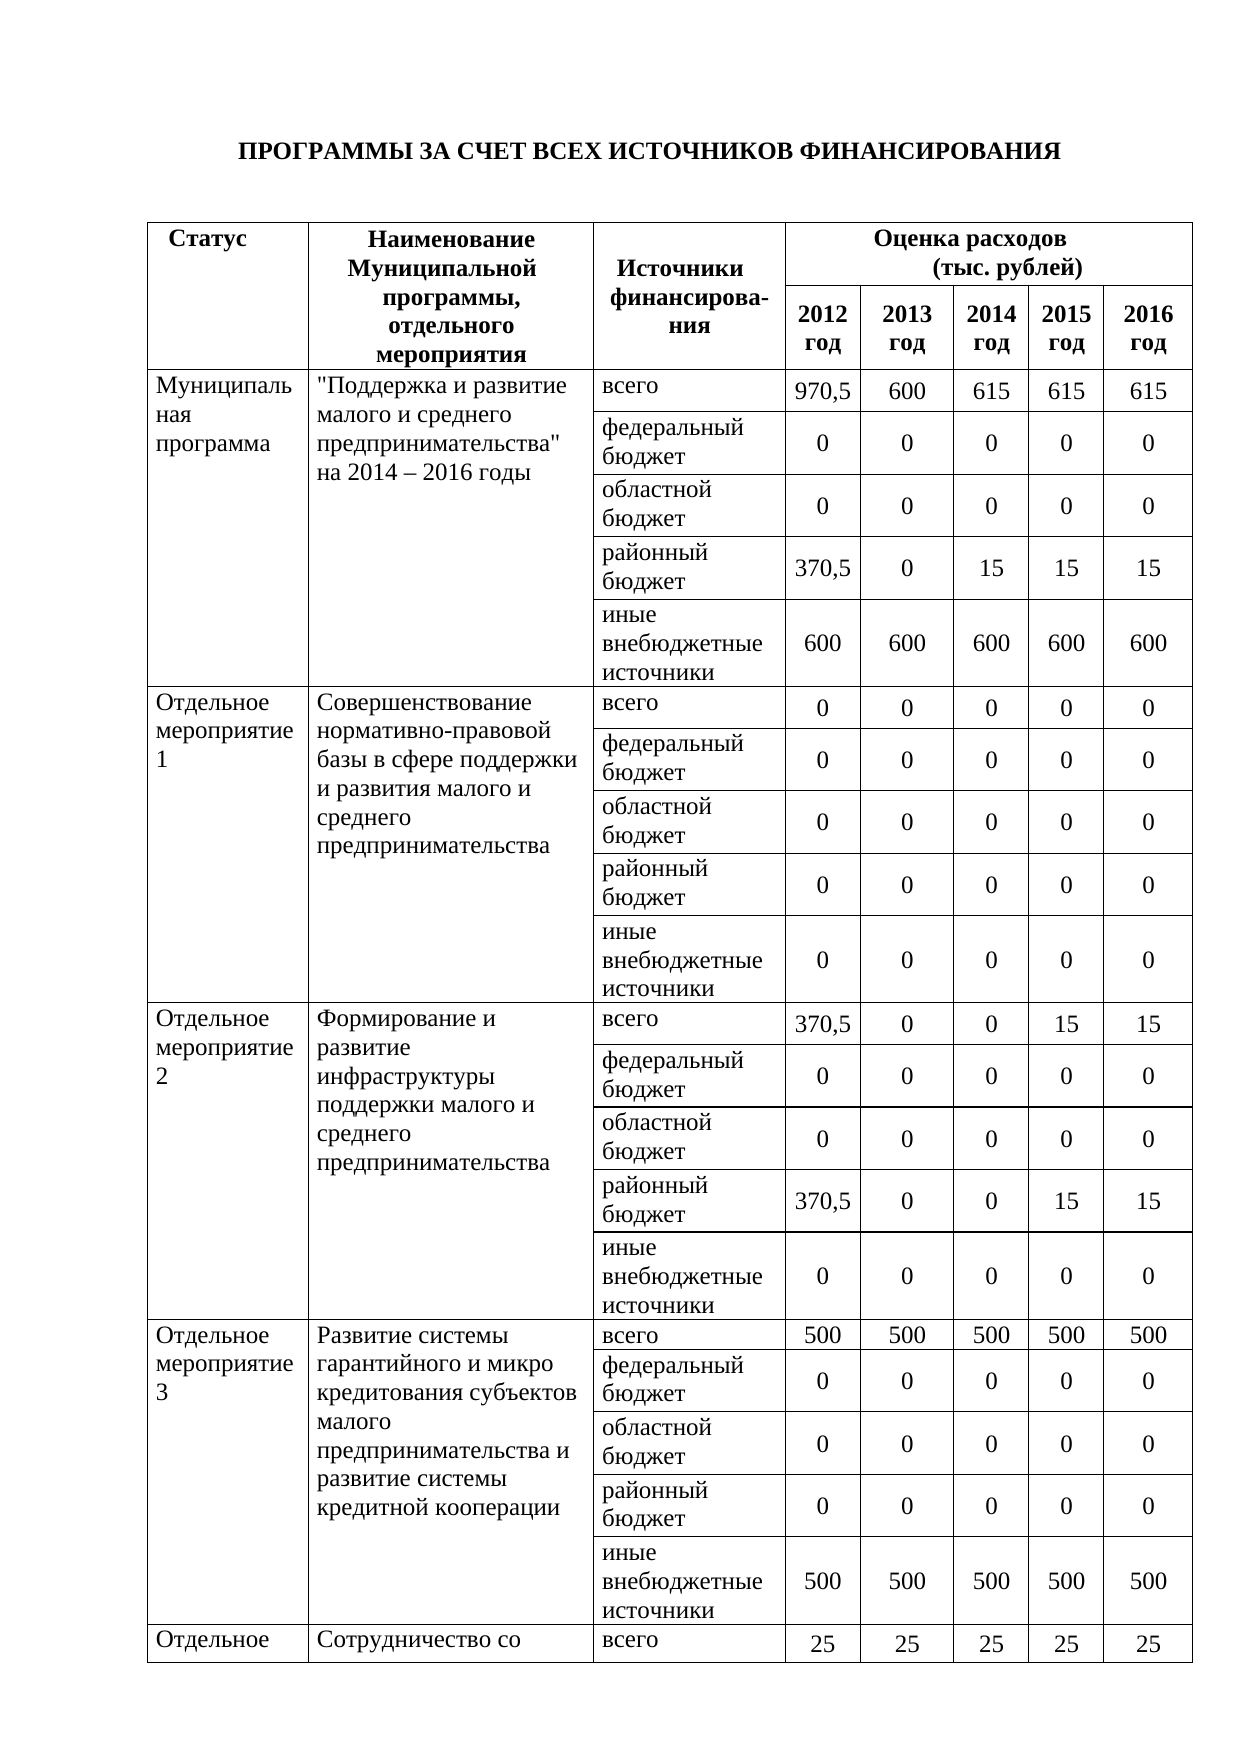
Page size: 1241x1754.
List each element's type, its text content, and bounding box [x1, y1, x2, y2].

table_cell Отдельное мероприятие 3 [148, 1320, 308, 1623]
table_cell 0 [1029, 1475, 1103, 1536]
table_cell 500 [1029, 1320, 1103, 1349]
table_cell всего [594, 370, 785, 411]
table_cell областной бюджет [594, 1412, 785, 1474]
table_cell 500 [1029, 1537, 1103, 1623]
table_cell 25 [786, 1625, 860, 1662]
table_cell 2014 год [954, 286, 1028, 369]
table_cell 0 [954, 1170, 1028, 1231]
table_cell 15 [1029, 537, 1103, 598]
table_cell 25 [954, 1625, 1028, 1662]
table_cell 0 [786, 1475, 860, 1536]
table_cell 0 [861, 916, 953, 1002]
table_cell 0 [1104, 1475, 1192, 1536]
table_cell 0 [954, 1350, 1028, 1411]
table_cell 2016 год [1104, 286, 1192, 369]
table_cell 500 [954, 1537, 1028, 1623]
table_cell Отдельное мероприятие 1 [148, 687, 308, 1002]
table_cell иные внебюджетные источники [594, 1537, 785, 1623]
table_cell всего [594, 687, 785, 727]
table_cell 0 [1104, 916, 1192, 1002]
table_cell 0 [861, 729, 953, 790]
table_cell 0 [1104, 687, 1192, 727]
table_cell 0 [954, 1475, 1028, 1536]
table_cell всего [594, 1320, 785, 1349]
table_cell всего [594, 1003, 785, 1044]
table_cell 0 [786, 1045, 860, 1106]
table_cell 615 [1029, 370, 1103, 411]
table_cell 0 [954, 1412, 1028, 1474]
table_cell 600 [1104, 600, 1192, 686]
table_cell 0 [954, 1003, 1028, 1044]
table_cell федеральный бюджет [594, 412, 785, 473]
table_cell 0 [1029, 687, 1103, 727]
table_cell 15 [1029, 1170, 1103, 1231]
table_cell 370,5 [786, 1003, 860, 1044]
table_cell 0 [1029, 1233, 1103, 1319]
table_cell 0 [1104, 412, 1192, 473]
table_cell 0 [1029, 791, 1103, 852]
table_cell 0 [954, 475, 1028, 536]
table_cell 0 [786, 412, 860, 473]
table_cell 0 [861, 1233, 953, 1319]
table_cell 0 [861, 1108, 953, 1169]
table_cell Отдельное мероприятие 4 [148, 1625, 308, 1662]
table_cell 0 [954, 854, 1028, 915]
table_cell 0 [954, 1233, 1028, 1319]
table_cell 0 [1029, 1108, 1103, 1169]
table_cell Муниципальная программа [148, 370, 308, 686]
table_cell областной бюджет [594, 791, 785, 852]
table_cell Развитие системы гарантийного и микро кредитования субъектов малого предпринимательства и развитие системы кредитной кооперации [309, 1320, 593, 1623]
table_cell 0 [786, 854, 860, 915]
table_cell 0 [1029, 1045, 1103, 1106]
table_cell 500 [1104, 1320, 1192, 1349]
table_cell Отдельное мероприятие 2 [148, 1003, 308, 1319]
table_cell 0 [861, 854, 953, 915]
table_cell 0 [861, 475, 953, 536]
table_cell 600 [861, 370, 953, 411]
table_cell 0 [1104, 1233, 1192, 1319]
table_cell 0 [786, 791, 860, 852]
table_cell 0 [954, 916, 1028, 1002]
table_cell 15 [1104, 1170, 1192, 1231]
table_cell 0 [861, 1475, 953, 1536]
table_cell 0 [1104, 1350, 1192, 1411]
table_cell 0 [786, 1412, 860, 1474]
table_cell "Поддержка и развитие малого и среднего предпринимательства" на 2014 – 2016 годы [309, 370, 593, 686]
table_cell Совершенствование нормативно-правовой базы в сфере поддержки и развития малого и среднего предпринимательства [309, 687, 593, 1002]
table_cell 0 [1029, 1350, 1103, 1411]
table_cell 15 [1104, 1003, 1192, 1044]
table_cell 0 [954, 1045, 1028, 1106]
table_cell 0 [1104, 1108, 1192, 1169]
table_cell 0 [861, 1412, 953, 1474]
table_cell федеральный бюджет [594, 1045, 785, 1106]
table_cell 0 [861, 1170, 953, 1231]
table_cell всего [594, 1625, 785, 1662]
table_cell 500 [1104, 1537, 1192, 1623]
table_header Источники финансирова- ния [594, 223, 785, 369]
table_cell 2013 год [861, 286, 953, 369]
table_cell 0 [1104, 729, 1192, 790]
table_cell 0 [1029, 475, 1103, 536]
table_cell 15 [1104, 537, 1192, 598]
table_cell 0 [786, 729, 860, 790]
table_cell областной бюджет [594, 1108, 785, 1169]
table_cell 500 [861, 1320, 953, 1349]
table_cell 970,5 [786, 370, 860, 411]
table_cell 0 [1029, 854, 1103, 915]
text ПРОГРАММЫ ЗА СЧЕТ ВСЕХ ИСТОЧНИКОВ ФИНАНСИРОВАНИЯ [148, 136, 1152, 164]
table_cell 0 [861, 537, 953, 598]
table_cell 0 [954, 729, 1028, 790]
table_cell 370,5 [786, 1170, 860, 1231]
table_cell иные внебюджетные источники [594, 1233, 785, 1319]
table_cell 25 [1029, 1625, 1103, 1662]
table_cell федеральный бюджет [594, 1350, 785, 1411]
table_cell 0 [954, 1108, 1028, 1169]
table_cell 25 [861, 1625, 953, 1662]
table_cell 0 [1029, 916, 1103, 1002]
table_cell 615 [1104, 370, 1192, 411]
table_cell 0 [1029, 729, 1103, 790]
table_cell 25 [1104, 1625, 1192, 1662]
table_cell 0 [1029, 412, 1103, 473]
table_cell 2015 год [1029, 286, 1103, 369]
table_cell 0 [861, 687, 953, 727]
table_cell 2012 год [786, 286, 860, 369]
table_cell 600 [861, 600, 953, 686]
table_cell 615 [954, 370, 1028, 411]
table_cell 0 [1104, 1045, 1192, 1106]
table_cell 0 [954, 687, 1028, 727]
table_cell иные внебюджетные источники [594, 916, 785, 1002]
table_cell 0 [1029, 1412, 1103, 1474]
table_cell 0 [861, 1003, 953, 1044]
table_cell 500 [954, 1320, 1028, 1349]
table_cell 0 [954, 412, 1028, 473]
table_cell 0 [861, 1350, 953, 1411]
table_cell 600 [786, 600, 860, 686]
table_cell 15 [954, 537, 1028, 598]
table_cell 600 [954, 600, 1028, 686]
table_header Наименование Муниципальной программы, отдельного мероприятия [309, 223, 593, 369]
table_cell 0 [786, 475, 860, 536]
table_cell 0 [1104, 475, 1192, 536]
table_cell 0 [1104, 854, 1192, 915]
table_cell 600 [1029, 600, 1103, 686]
table_cell 0 [786, 687, 860, 727]
table_cell 0 [786, 1108, 860, 1169]
table_cell 0 [954, 791, 1028, 852]
table_cell 500 [786, 1537, 860, 1623]
table_cell 0 [786, 1350, 860, 1411]
table_cell 15 [1029, 1003, 1103, 1044]
table_cell 0 [861, 791, 953, 852]
table_cell 500 [861, 1537, 953, 1623]
table_cell районный бюджет [594, 1170, 785, 1231]
table_cell 0 [861, 1045, 953, 1106]
table_cell 370,5 [786, 537, 860, 598]
table_cell федеральный бюджет [594, 729, 785, 790]
table_cell 0 [1104, 791, 1192, 852]
table_cell 0 [786, 916, 860, 1002]
table_cell районный бюджет [594, 854, 785, 915]
table_cell областной бюджет [594, 475, 785, 536]
table_cell 0 [1104, 1412, 1192, 1474]
table_cell 0 [786, 1233, 860, 1319]
table_cell 0 [861, 412, 953, 473]
table_header Статус [148, 223, 308, 369]
table_cell Формирование и развитие инфраструктуры поддержки малого и среднего предпринимательства [309, 1003, 593, 1319]
table_cell районный бюджет [594, 1475, 785, 1536]
table_cell 500 [786, 1320, 860, 1349]
table_cell иные внебюджетные источники [594, 600, 785, 686]
table_cell районный бюджет [594, 537, 785, 598]
table_header Оценка расходов (тыс. рублей) [786, 223, 1192, 284]
